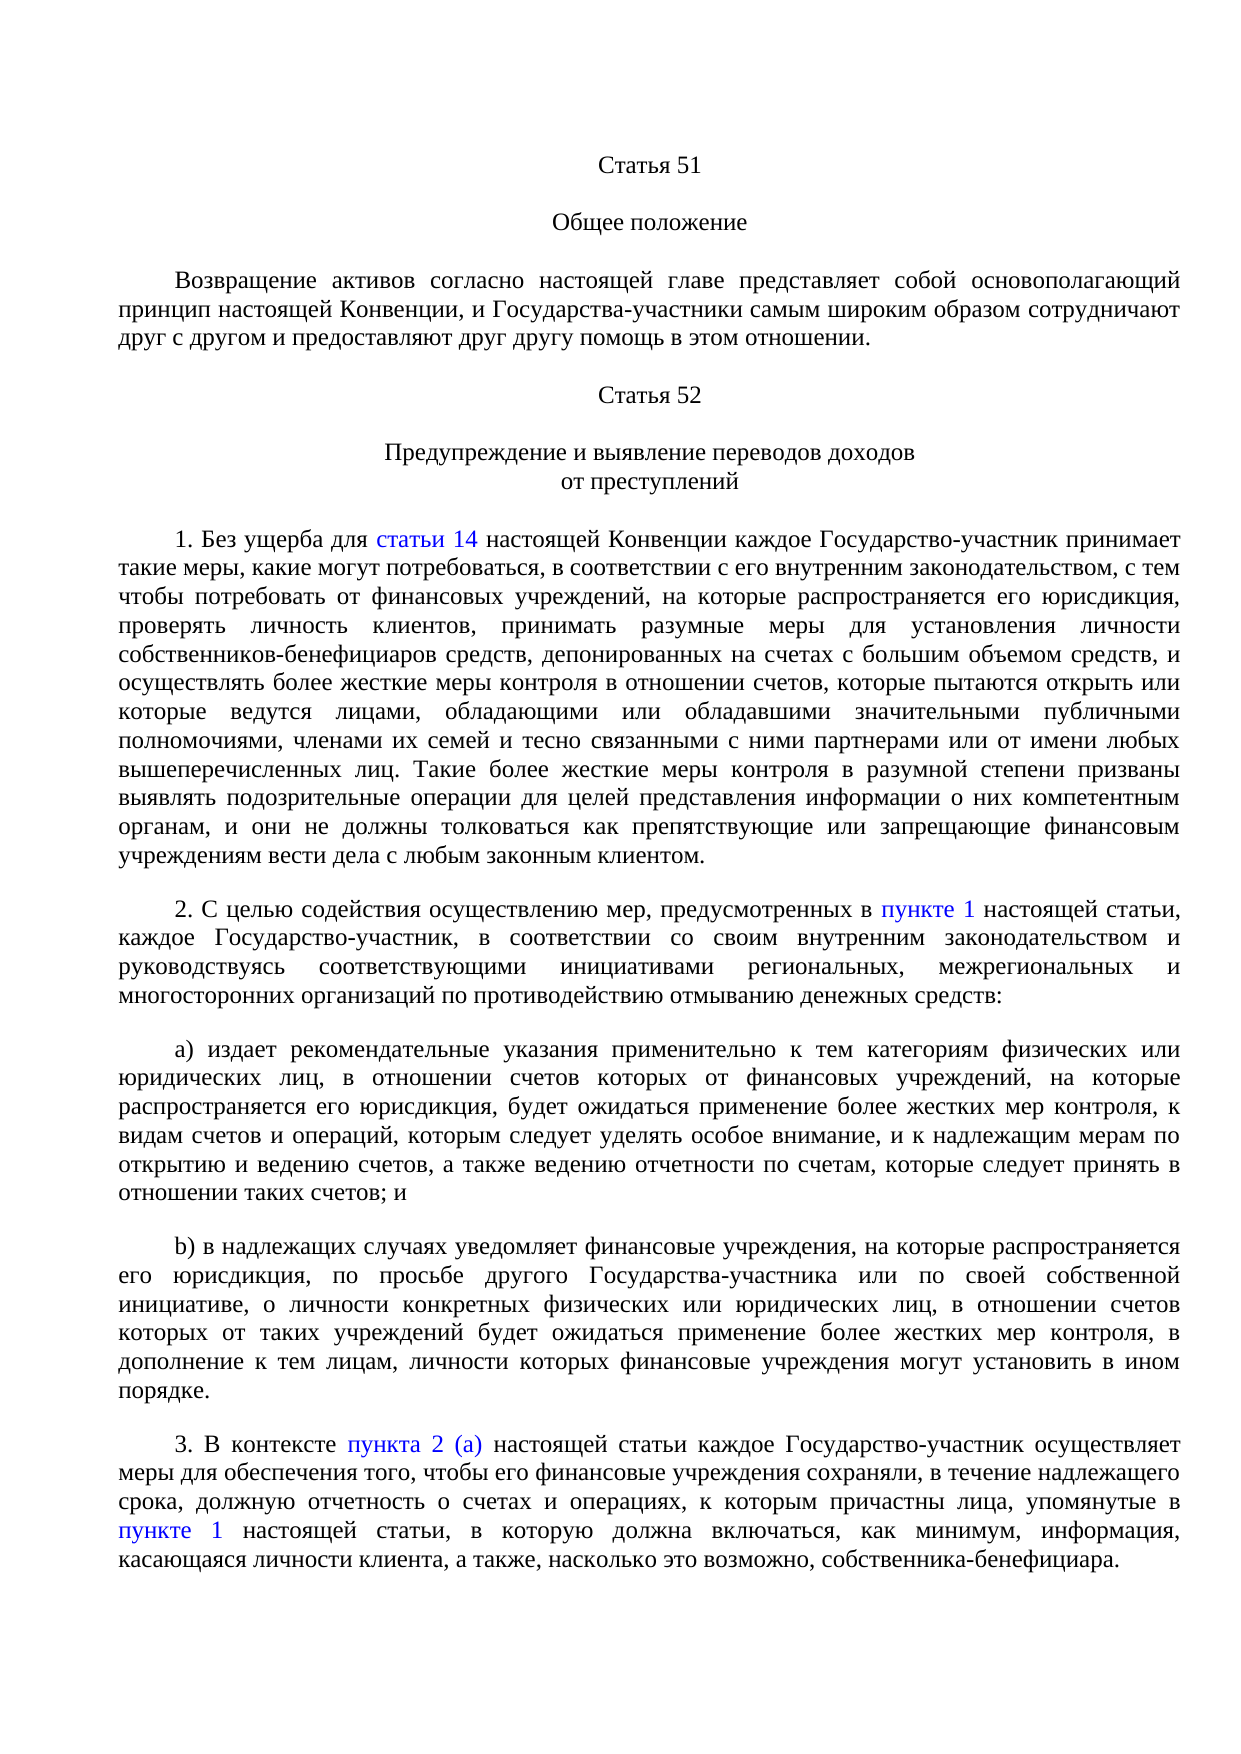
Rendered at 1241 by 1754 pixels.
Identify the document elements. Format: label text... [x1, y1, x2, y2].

text 1. Без ущерба для статьи 14 настоящей Конвенции каждое Государство-участник принимает такие меры, какие могут потребоваться, в соответствии с его внутренним законодательством, с тем чтобы потребовать от финансовых учреждений, на которые распространяется его юрисдикция, проверять личность клиентов, принимать разумные меры для установления личности собственников-бенефициаров средств, депонированных на счетах с большим объемом средств, и осуществлять более жесткие меры контроля в отношении счетов, которые пытаются открыть или которые ведутся лицами, обладающими или обладавшими значительными публичными полномочиями, членами их семей и тесно связанными с ними партнерами или от имени любых вышеперечисленных лиц. Такие более жесткие меры контроля в разумной степени призваны выявлять подозрительные операции для целей представления информации о них компетентным органам, и они не должны толковаться как препятствующие или запрещающие финансовым учреждениям вести дела с любым законным клиентом. [118, 524, 1181, 869]
text Возвращение активов согласно настоящей главе представляет собой основополагающий принцип настоящей Конвенции, и Государства-участники самым широким образом сотрудничают друг с другом и предоставляют друг другу помощь в этом отношении. [118, 265, 1181, 351]
text b) в надлежащих случаях уведомляет финансовые учреждения, на которые распространяется его юрисдикция, по просьбе другого Государства-участника или по своей собственной инициативе, о личности конкретных физических или юридических лиц, в отношении счетов которых от таких учреждений будет ожидаться применение более жестких мер контроля, в дополнение к тем лицам, личности которых финансовые учреждения могут установить в ином порядке. [118, 1231, 1181, 1404]
text 2. С целью содействия осуществлению мер, предусмотренных в пункте 1 настоящей статьи, каждое Государство-участник, в соответствии со своим внутренним законодательством и руководствуясь соответствующими инициативами региональных, межрегиональных и многосторонних организаций по противодействию отмыванию денежных средств: [118, 894, 1181, 1009]
text Статья 51 [118, 150, 1181, 179]
text Предупреждение и выявление переводов доходов [118, 437, 1181, 466]
text a) издает рекомендательные указания применительно к тем категориям физических или юридических лиц, в отношении счетов которых от финансовых учреждений, на которые распространяется его юрисдикция, будет ожидаться применение более жестких мер контроля, к видам счетов и операций, которым следует уделять особое внимание, и к надлежащим мерам по открытию и ведению счетов, а также ведению отчетности по счетам, которые следует принять в отношении таких счетов; и [118, 1034, 1181, 1206]
text от преступлений [118, 466, 1181, 495]
text Общее положение [118, 207, 1181, 236]
text 3. В контексте пункта 2 (a) настоящей статьи каждое Государство-участник осуществляет меры для обеспечения того, чтобы его финансовые учреждения сохраняли, в течение надлежащего срока, должную отчетность о счетах и операциях, к которым причастны лица, упомянутые в пункте 1 настоящей статьи, в которую должна включаться, как минимум, информация, касающаяся личности клиента, а также, насколько это возможно, собственника-бенефициара. [118, 1429, 1181, 1572]
text Статья 52 [118, 380, 1181, 409]
